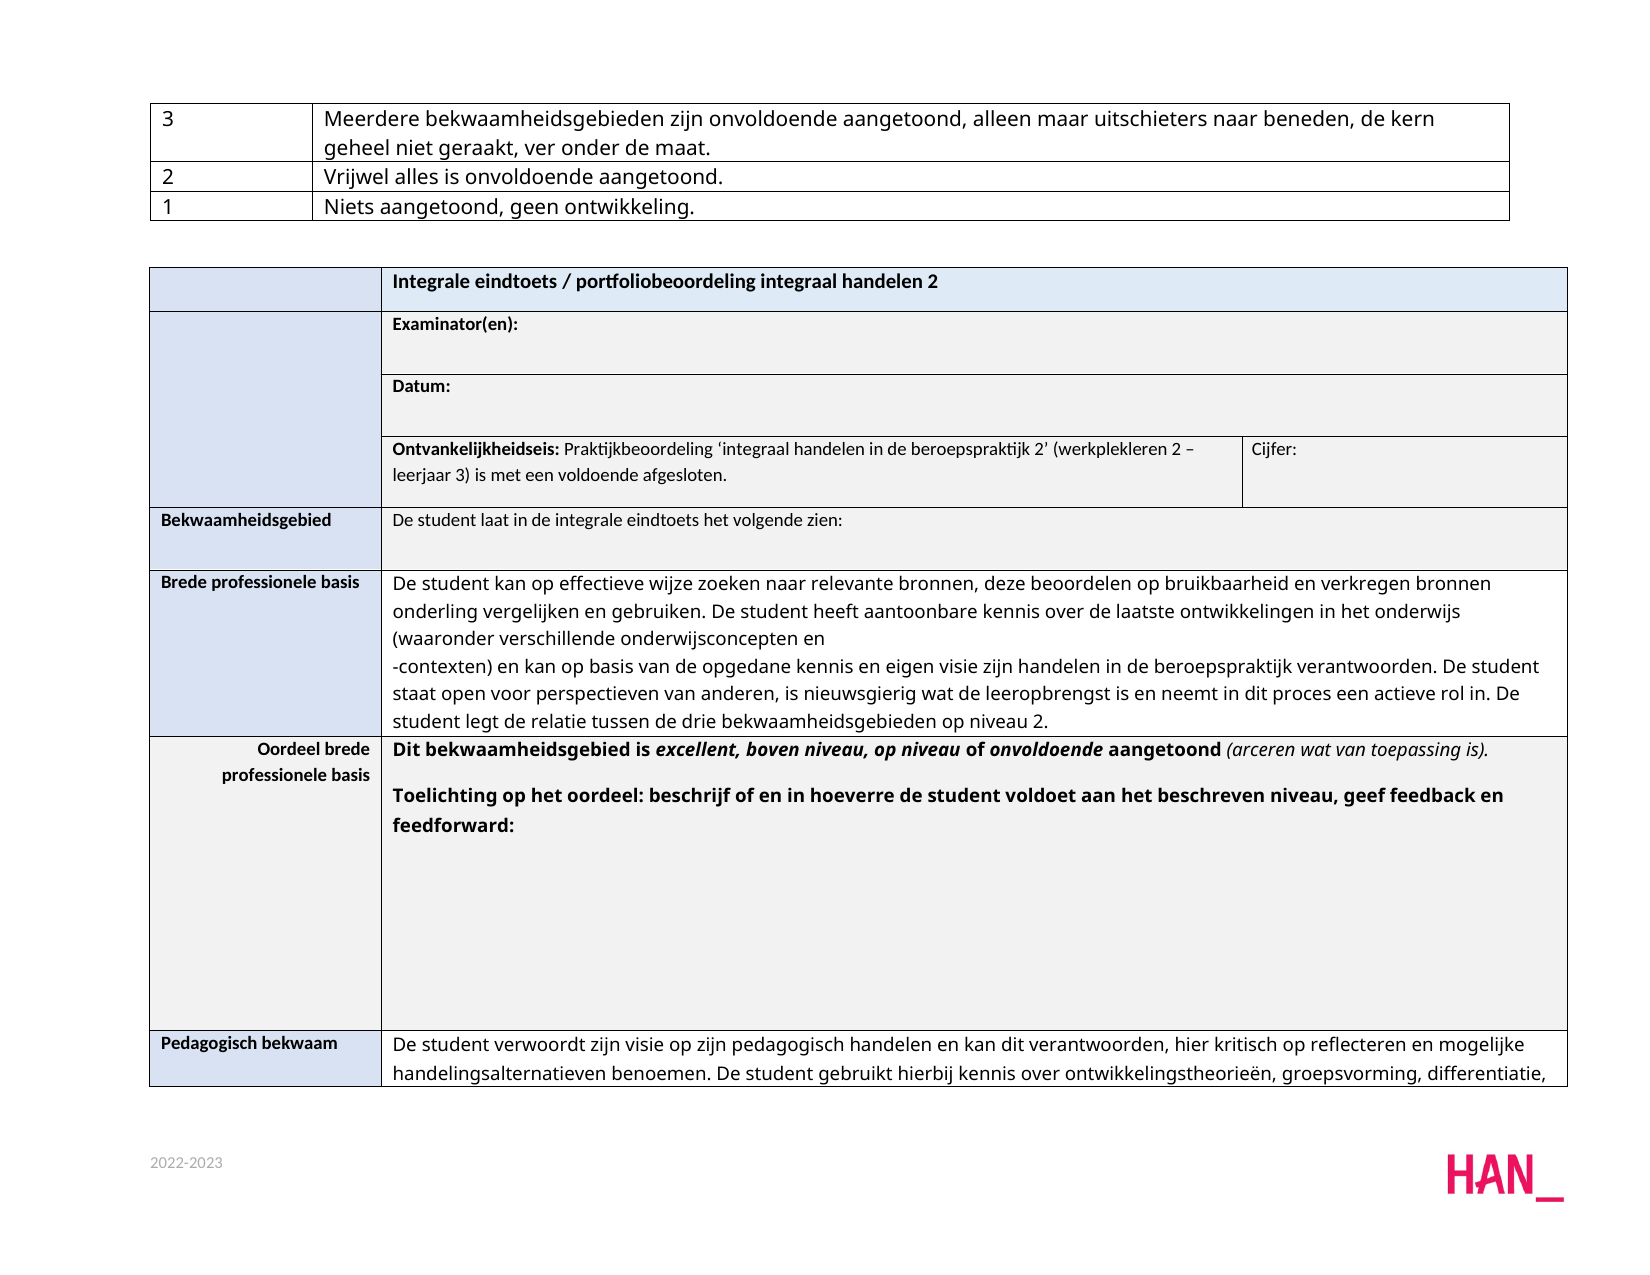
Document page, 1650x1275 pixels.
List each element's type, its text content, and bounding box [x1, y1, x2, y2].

table_cell Vrijwel alles is onvoldoende aangetoond. [313, 162, 1509, 191]
table_cell Examinator(en): [382, 312, 1567, 373]
table_cell 3 [151, 104, 312, 161]
table_header [150, 268, 381, 311]
table_cell 2 [151, 162, 312, 191]
table_cell Cijfer: [1243, 437, 1567, 507]
table_cell 1 [151, 192, 312, 220]
table_header Integrale eindtoets / portfoliobeoordeling integraal handelen 2 [382, 268, 1567, 311]
table_cell De student laat in de integrale eindtoets het volgende zien: [382, 508, 1567, 569]
table_cell Niets aangetoond, geen ontwikkeling. [313, 192, 1509, 220]
table_cell Pedagogisch bekwaam [150, 1031, 381, 1086]
table_cell Datum: [382, 375, 1567, 436]
table_cell Brede professionele basis [150, 571, 381, 736]
table_cell Meerdere bekwaamheidsgebieden zijn onvoldoende aangetoond, alleen maar uitschieters naar beneden, de kern geheel niet geraakt, ver onder de maat. [313, 104, 1509, 161]
table_cell Oordeel brede professionele basis [150, 737, 381, 1030]
table_cell Ontvankelijkheidseis: Praktijkbeoordeling ‘integraal handelen in de beroepspraktijk 2’ (werkplekleren 2 – leerjaar 3) is met een voldoende afgesloten. [382, 437, 1242, 507]
table_cell De student kan op effectieve wijze zoeken naar relevante bronnen, deze beoordelen op bruikbaarheid en verkregen bronnen onderling vergelijken en gebruiken. De student heeft aantoonbare kennis over de laatste ontwikkelingen in het onderwijs (waaronder verschillende onderwijsconcepten en -contexten) en kan op basis van de opgedane kennis en eigen visie zijn handelen in de beroepspraktijk verantwoorden. De student staat open voor perspectieven van anderen, is nieuwsgierig wat de leeropbrengst is en neemt in dit proces een actieve rol in. De student legt de relatie tussen de drie bekwaamheidsgebieden op niveau 2. [382, 571, 1567, 736]
table_cell Bekwaamheidsgebied [150, 508, 381, 569]
picture [1432, 1140, 1577, 1207]
table_cell [150, 312, 381, 507]
